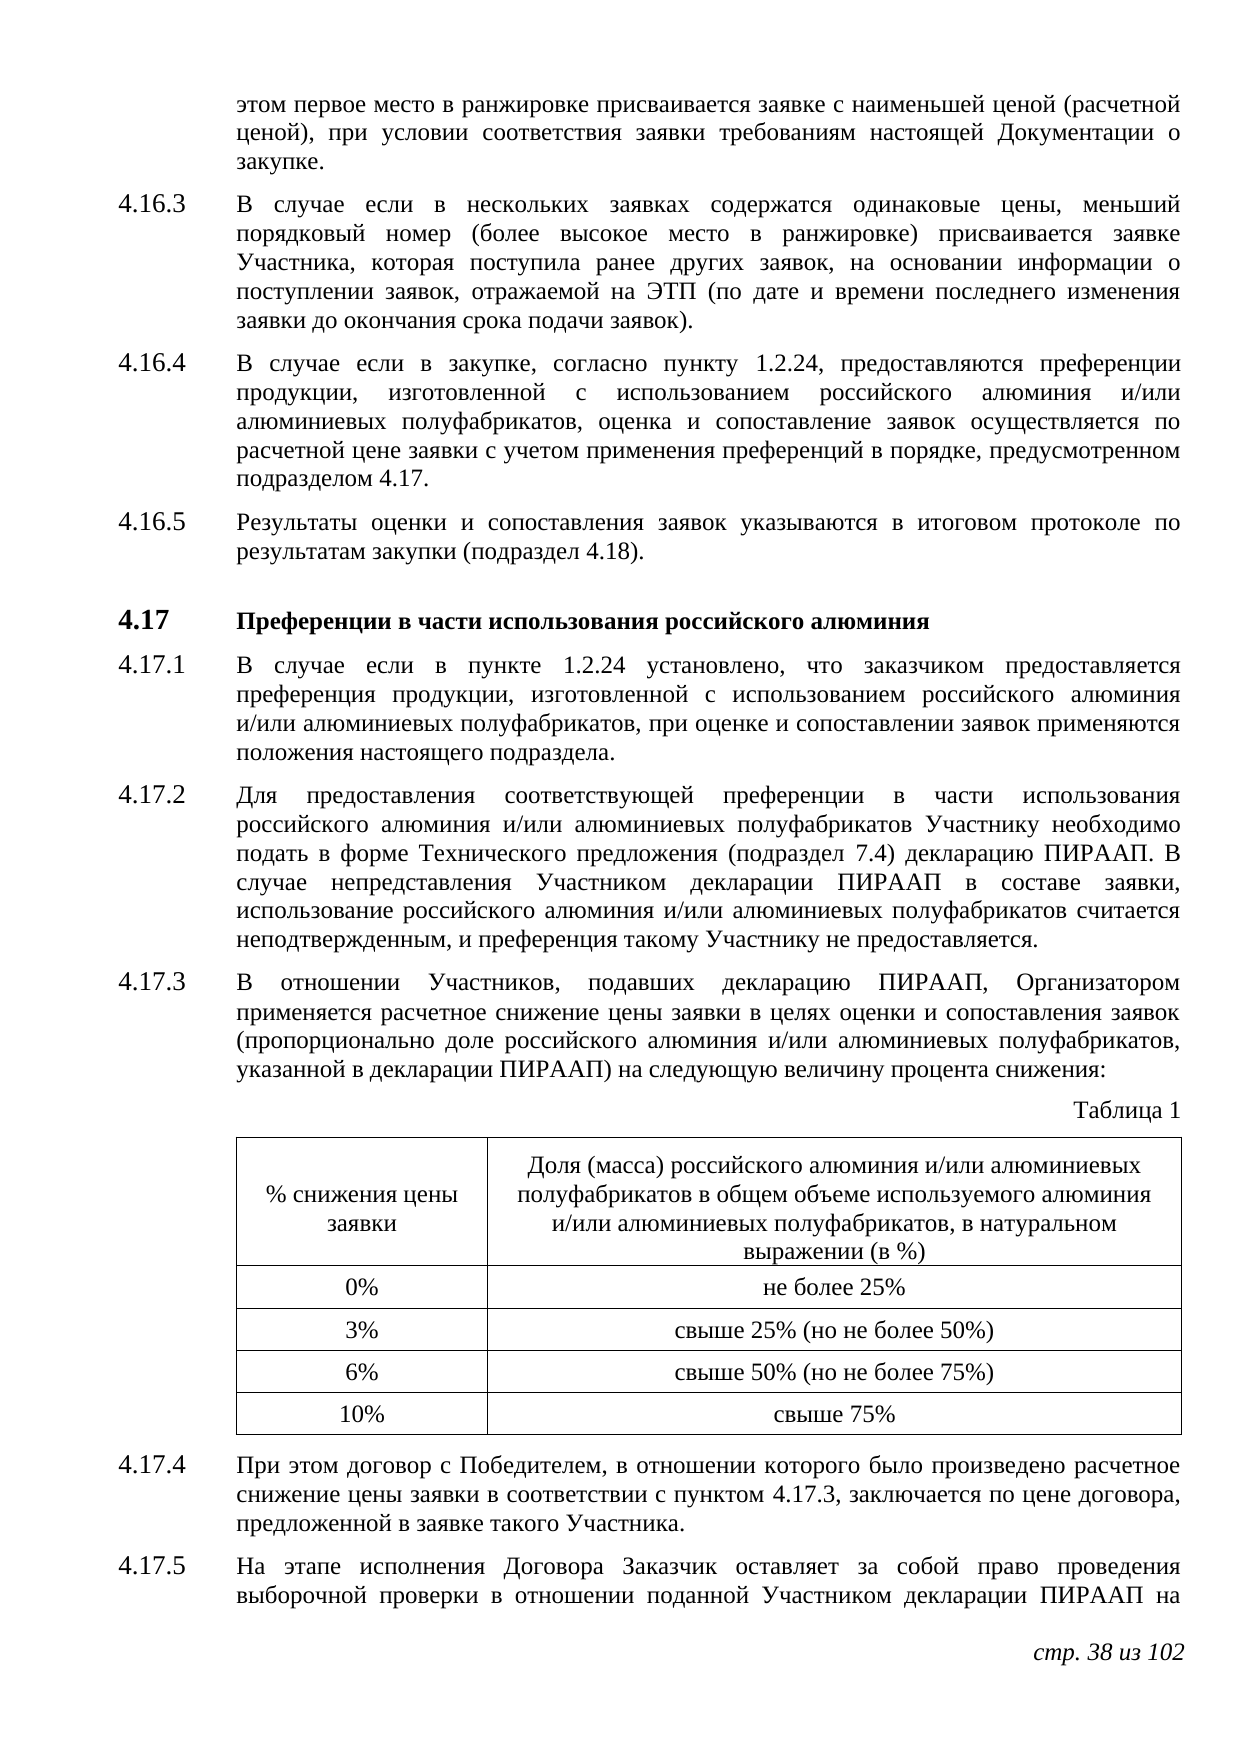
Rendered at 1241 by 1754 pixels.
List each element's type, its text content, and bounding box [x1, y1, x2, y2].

list Для предоставления соответствующей преференции в части использования российского алюминия и/или алюминиевых полуфабрикатов Участнику необходимо подать в форме Технического предложения (подраздел 7.4) декларацию ПИРААП. В случае непредставления Участником декларации ПИРААП в составе заявки, использование российского алюминия и/или алюминиевых полуфабрикатов считается неподтвержденным, и преференция такому Участнику не предоставляется. [118, 778, 1181, 953]
table_header % снижения цены заявки [237, 1138, 487, 1265]
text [118, 89, 1181, 175]
table_header Доля (масса) российского алюминия и/или алюминиевых полуфабрикатов в общем объеме используемого алюминия и/или алюминиевых полуфабрикатов, в натуральном выражении (в %) [488, 1138, 1181, 1265]
text В случае если в закупке, согласно пункту 1.2.24, предоставляются преференции продукции, изготовленной с использованием российского алюминия и/или алюминиевых полуфабрикатов, оценка и сопоставление заявок осуществляется по расчетной цене заявки с учетом применения преференций в порядке, предусмотренном подразделом 4.17. [118, 346, 1181, 492]
table_cell не более 25% [488, 1266, 1181, 1307]
subtitle Преференции в части использования российского алюминия [118, 602, 1181, 636]
text Результаты оценки и сопоставления заявок указываются в итоговом протоколе по результатам закупки (подраздел 4.18). [118, 505, 1181, 564]
table_cell 10% [237, 1393, 487, 1434]
table_cell 0% [237, 1266, 487, 1307]
list Таблица 1 [236, 1095, 1181, 1124]
table_cell свыше 25% (но не более 50%) [488, 1309, 1181, 1350]
table_cell 3% [237, 1309, 487, 1350]
table_cell свыше 75% [488, 1393, 1181, 1434]
list При этом договор с Победителем, в отношении которого было произведено расчетное снижение цены заявки в соответствии с пунктом 4.17.3, заключается по цене договора, предложенной в заявке такого Участника. [118, 1448, 1181, 1536]
list В отношении Участников, подавших декларацию ПИРААП, Организатором применяется расчетное снижение цены заявки в целях оценки и сопоставления заявок (пропорционально доле российского алюминия и/или алюминиевых полуфабрикатов, указанной в декларации ПИРААП) на следующую величину процента снижения: [118, 965, 1181, 1083]
text В случае если в нескольких заявках содержатся одинаковые цены, меньший порядковый номер (более высокое место в ранжировке) присваивается заявке Участника, которая поступила ранее других заявок, на основании информации о поступлении заявок, отражаемой на ЭТП (по дате и времени последнего изменения заявки до окончания срока подачи заявок). [118, 187, 1181, 333]
table_cell свыше 50% (но не более 75%) [488, 1351, 1181, 1392]
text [118, 1549, 1181, 1609]
table_cell 6% [237, 1351, 487, 1392]
list В случае если в пункте 1.2.24 установлено, что заказчиком предоставляется преференция продукции, изготовленной с использованием российского алюминия и/или алюминиевых полуфабрикатов, при оценке и сопоставлении заявок применяются положения настоящего подраздела. [118, 648, 1181, 766]
